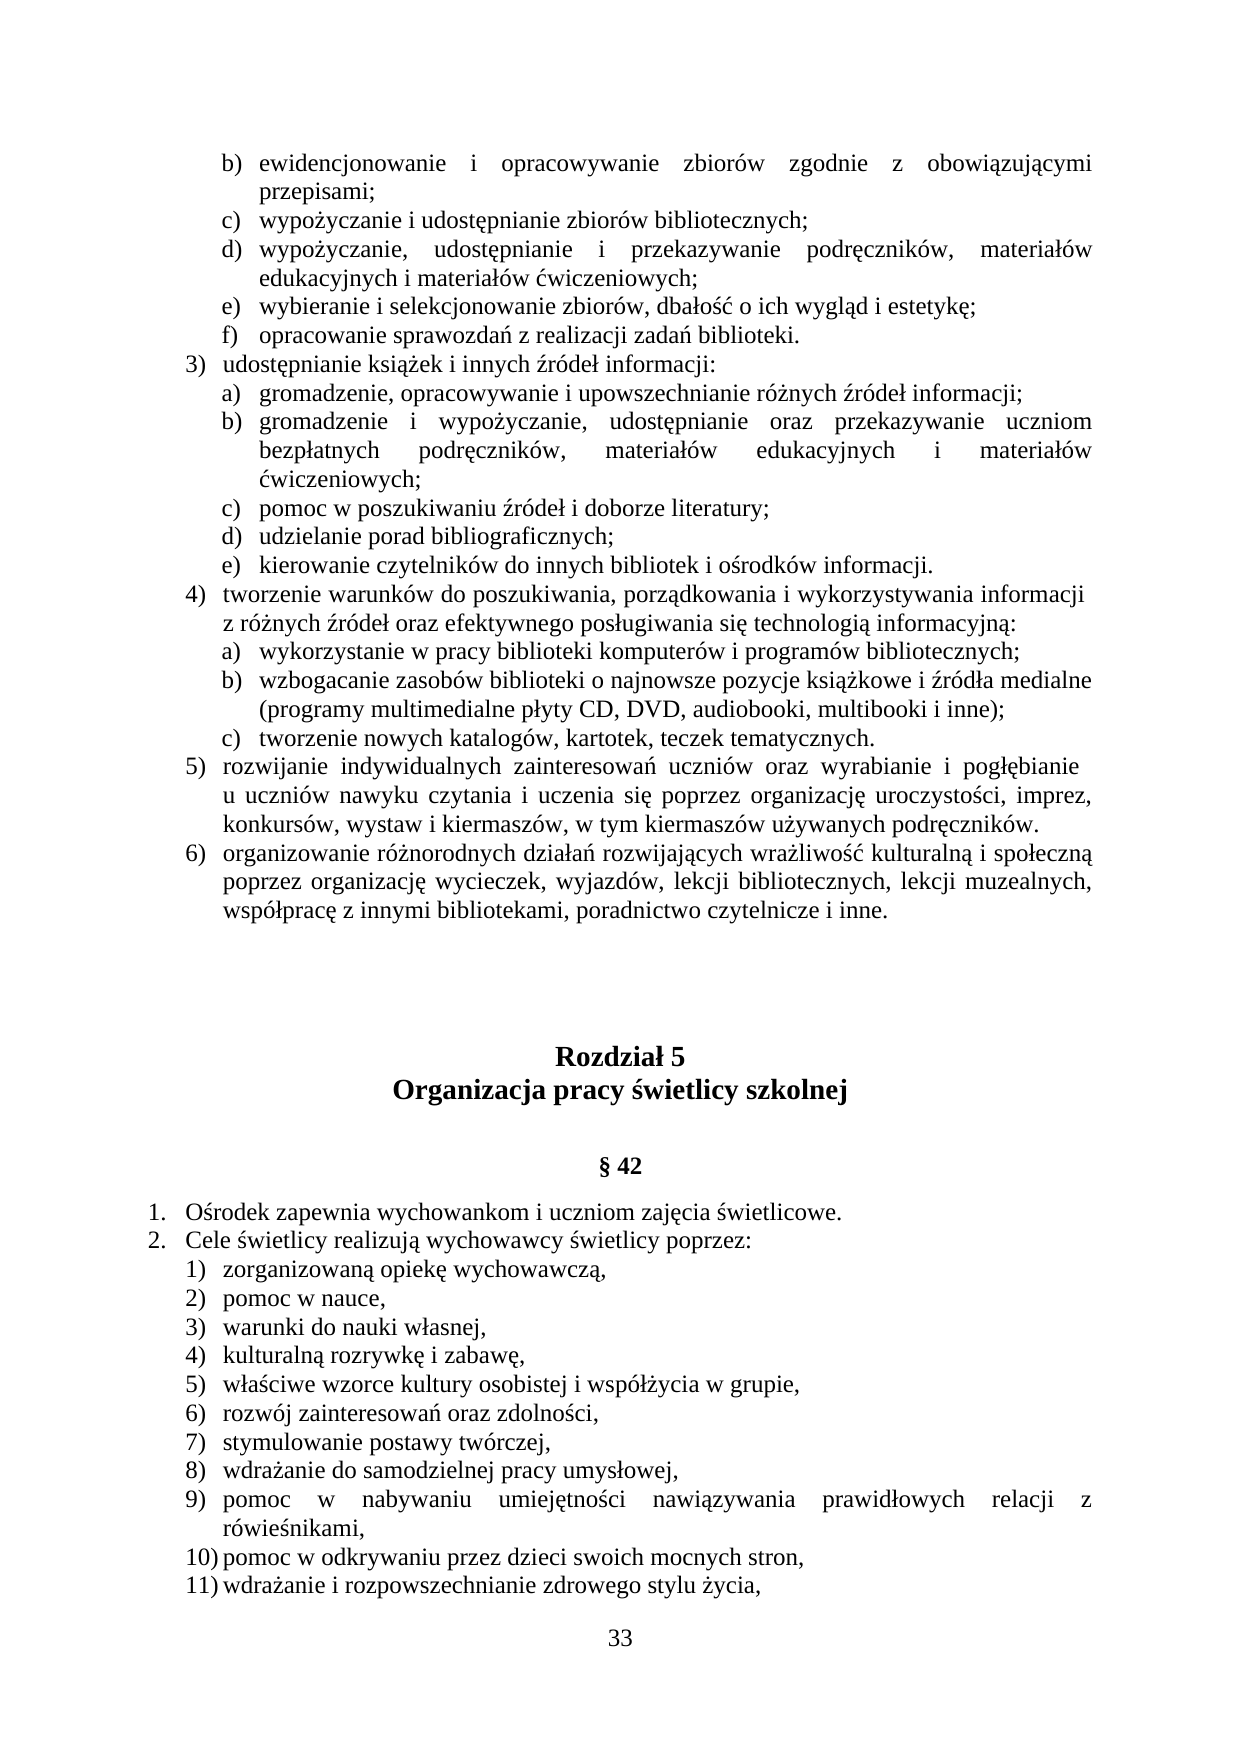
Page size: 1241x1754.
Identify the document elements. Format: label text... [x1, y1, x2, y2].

list udostępnianie książek i innych źródeł informacji: [185, 349, 1093, 378]
subtitle Rozdział 5 [148, 1039, 1093, 1072]
list wdrażanie i rozpowszechnianie zdrowego stylu życia, [185, 1570, 1093, 1599]
list stymulowanie postawy twórczej, [185, 1427, 1093, 1455]
list rozwój zainteresowań oraz zdolności, [185, 1398, 1093, 1427]
list gromadzenie, opracowywanie i upowszechnianie różnych źródeł informacji; [221, 378, 1093, 406]
list wzbogacanie zasobów biblioteki o najnowsze pozycje książkowe i źródła medialne (programy multimedialne płyty CD, DVD, audiobooki, multibooki i inne); [221, 665, 1093, 723]
list Ośrodek zapewnia wychowankom i uczniom zajęcia świetlicowe. [148, 1197, 1093, 1225]
list pomoc w odkrywaniu przez dzieci swoich mocnych stron, [185, 1542, 1093, 1570]
list właściwe wzorce kultury osobistej i współżycia w grupie, [185, 1369, 1093, 1398]
list gromadzenie i wypożyczanie, udostępnianie oraz przekazywanie uczniom bezpłatnych podręczników, materiałów edukacyjnych i materiałów ćwiczeniowych; [221, 406, 1093, 493]
list pomoc w nauce, [185, 1283, 1093, 1312]
list udzielanie porad bibliograficznych; [221, 521, 1093, 550]
list tworzenie warunków do poszukiwania, porządkowania i wykorzystywania informacji z różnych źródeł oraz efektywnego posługiwania się technologią informacyjną: [185, 579, 1093, 636]
list wypożyczanie, udostępnianie i przekazywanie podręczników, materiałów edukacyjnych i materiałów ćwiczeniowych; [221, 234, 1093, 291]
list pomoc w poszukiwaniu źródeł i doborze literatury; [221, 493, 1093, 521]
list warunki do nauki własnej, [185, 1312, 1093, 1340]
list wykorzystanie w pracy biblioteki komputerów i programów bibliotecznych; [221, 636, 1093, 665]
list wybieranie i selekcjonowanie zbiorów, dbałość o ich wygląd i estetykę; [221, 291, 1093, 320]
subtitle Organizacja pracy świetlicy szkolnej [148, 1072, 1093, 1106]
list organizowanie różnorodnych działań rozwijających wrażliwość kulturalną i społeczną poprzez organizację wycieczek, wyjazdów, lekcji bibliotecznych, lekcji muzealnych, współpracę z innymi bibliotekami, poradnictwo czytelnicze i inne. [185, 838, 1093, 924]
list rozwijanie indywidualnych zainteresowań uczniów oraz wyrabianie i pogłębianie u uczniów nawyku czytania i uczenia się poprzez organizację uroczystości, imprez, konkursów, wystaw i kiermaszów, w tym kiermaszów używanych podręczników. [185, 751, 1093, 838]
list wdrażanie do samodzielnej pracy umysłowej, [185, 1455, 1093, 1484]
list ewidencjonowanie i opracowywanie zbiorów zgodnie z obowiązującymi przepisami; [221, 148, 1093, 205]
list Cele świetlicy realizują wychowawcy świetlicy poprzez: [148, 1225, 1093, 1254]
list pomoc w nabywaniu umiejętności nawiązywania prawidłowych relacji z rówieśnikami, [185, 1484, 1093, 1542]
list opracowanie sprawozdań z realizacji zadań biblioteki. [221, 320, 1093, 349]
list kulturalną rozrywkę i zabawę, [185, 1340, 1093, 1369]
list zorganizowaną opiekę wychowawczą, [185, 1254, 1093, 1283]
list kierowanie czytelników do innych bibliotek i ośrodków informacji. [221, 550, 1093, 579]
list tworzenie nowych katalogów, kartotek, teczek tematycznych. [221, 723, 1093, 751]
list wypożyczanie i udostępnianie zbiorów bibliotecznych; [221, 205, 1093, 234]
text § 42 [148, 1151, 1093, 1180]
